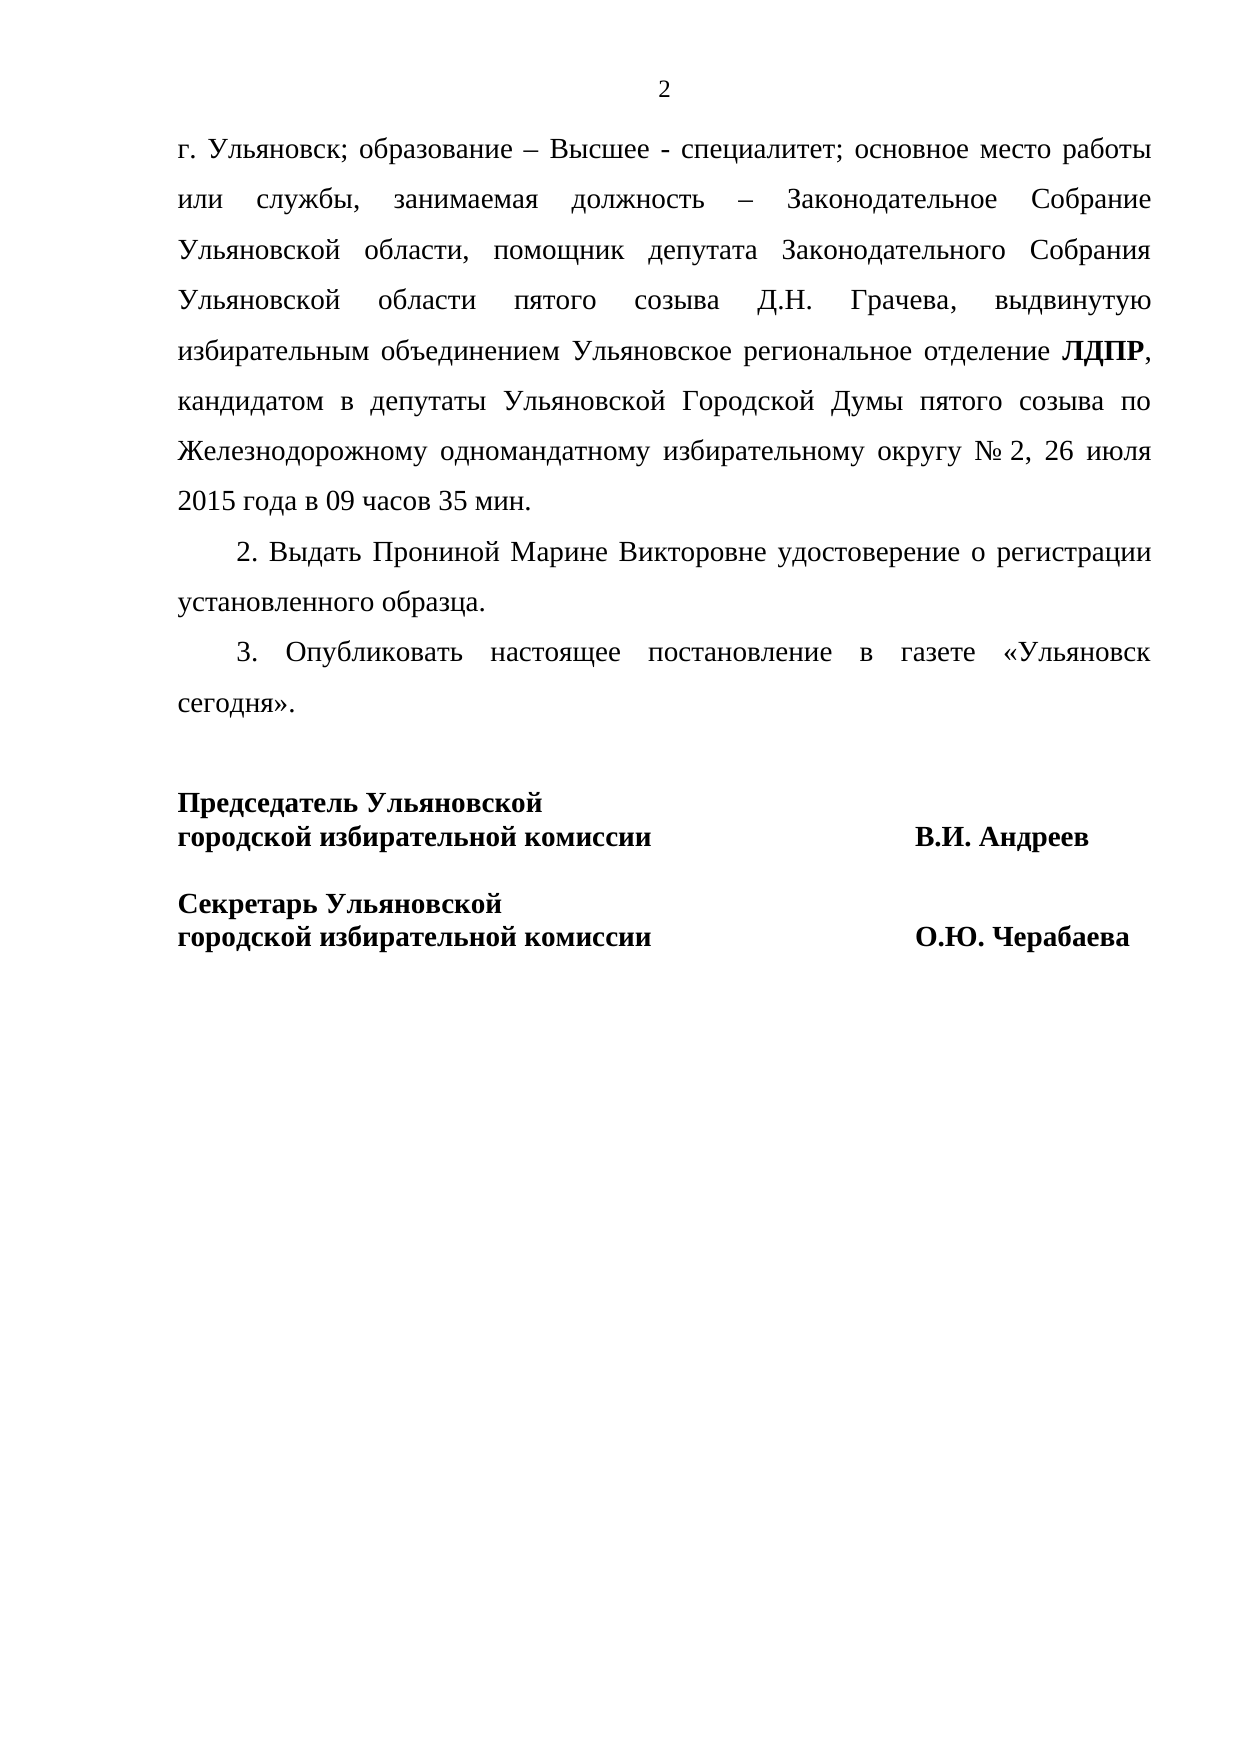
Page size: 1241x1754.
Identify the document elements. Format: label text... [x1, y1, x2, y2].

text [177, 131, 1152, 517]
text городской избирательной комиссии В.И. Андреев [177, 819, 1152, 852]
text Председатель Ульяновской [177, 785, 1152, 819]
text городской избирательной комиссии О.Ю. Черабаева [177, 919, 1152, 953]
text 3. Опубликовать настоящее постановление в газете «Ульяновск сегодня». [177, 634, 1152, 718]
text 2. Выдать Прониной Марине Викторовне удостоверение о регистрации установленного образца. [177, 534, 1152, 618]
text Секретарь Ульяновской [177, 886, 1152, 919]
